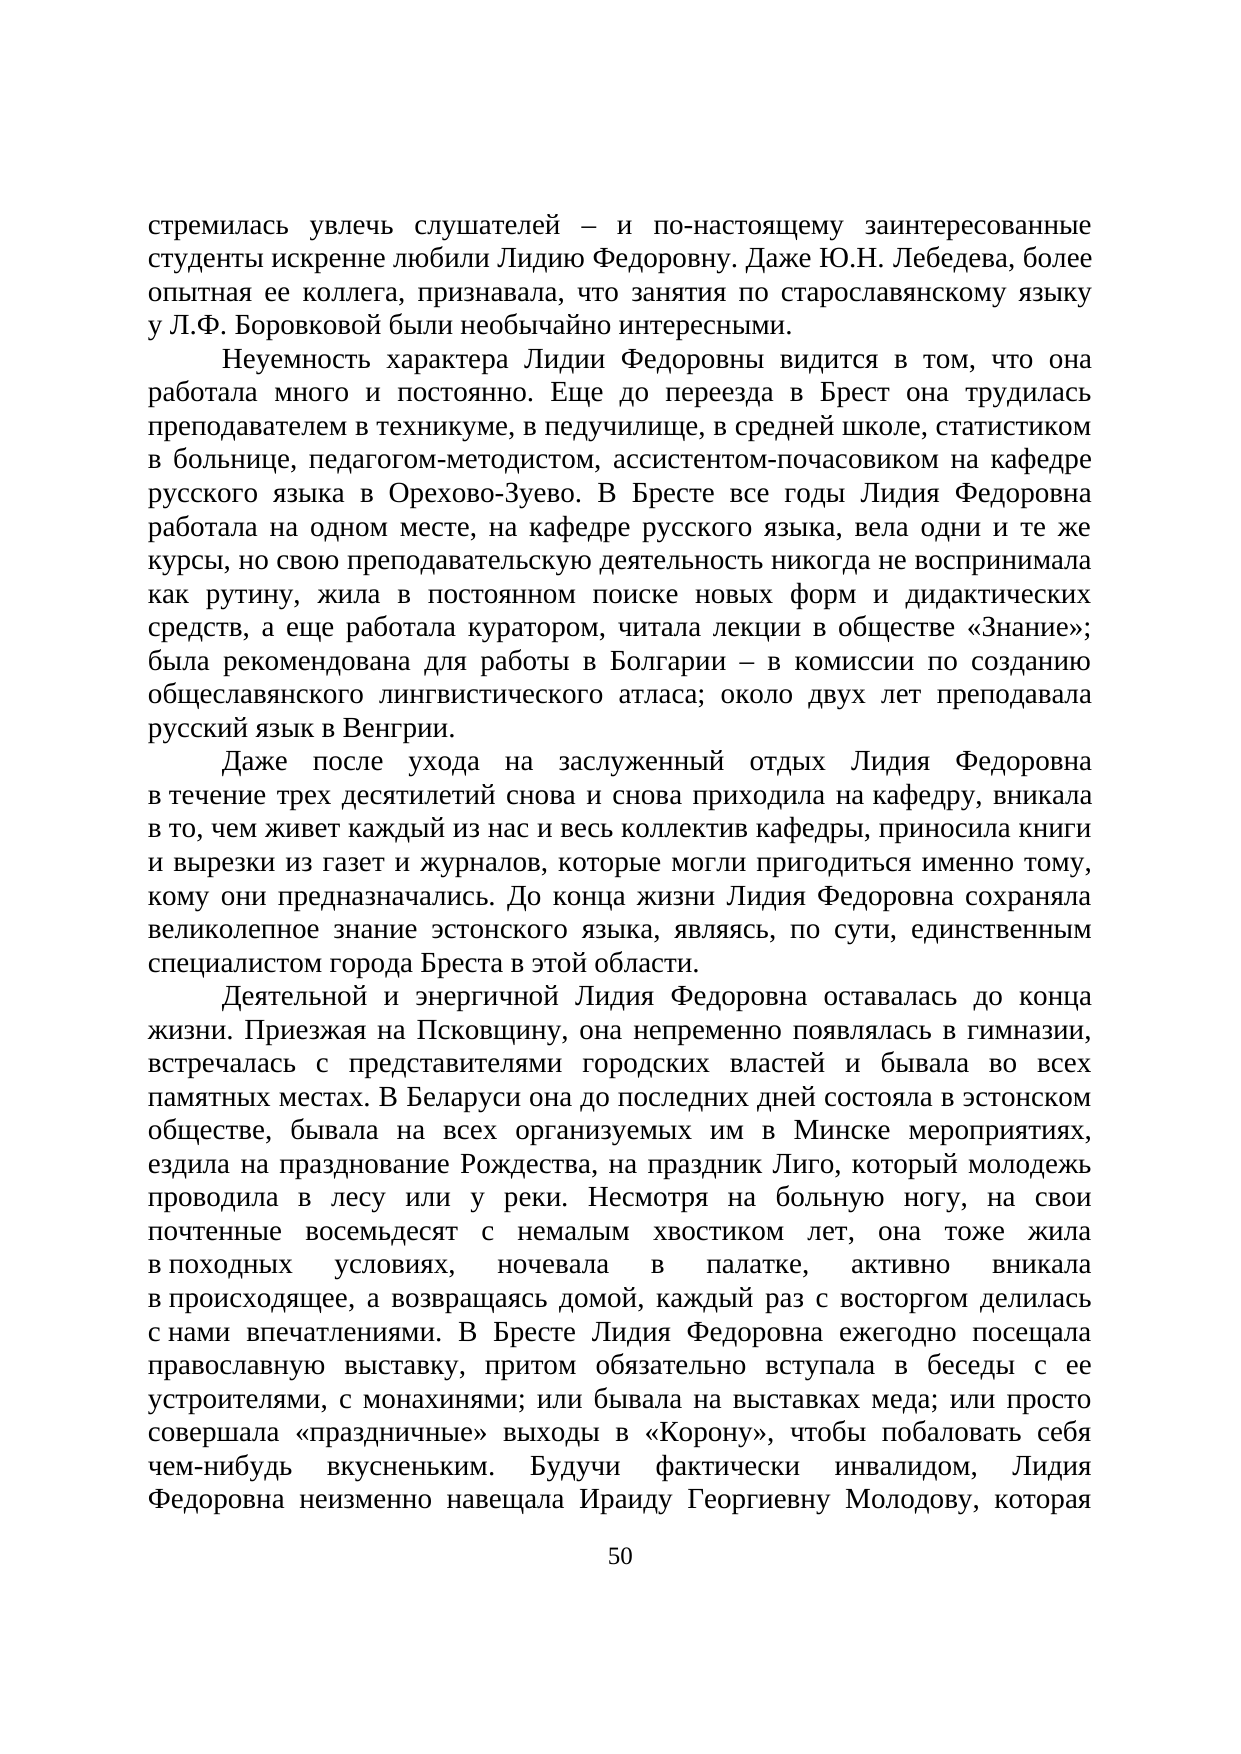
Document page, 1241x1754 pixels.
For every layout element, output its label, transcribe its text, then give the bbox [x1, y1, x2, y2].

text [148, 207, 1092, 341]
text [148, 978, 1092, 1515]
text Даже после ухода на заслуженный отдых Лидия Федоровна в течение трех десятилетий снова и снова приходила на кафедру, вникала в то, чем живет каждый из нас и весь коллектив кафедры, приносила книги и вырезки из газет и журналов, которые могли пригодиться именно тому, кому они предназначались. До конца жизни Лидия Федоровна сохраняла великолепное знание эстонского языка, являясь, по сути, единственным специалистом города Бреста в этой области. [148, 743, 1092, 978]
text Неуемность характера Лидии Федоровны видится в том, что она работала много и постоянно. Еще до переезда в Брест она трудилась преподавателем в техникуме, в педучилище, в средней школе, статистиком в больнице, педагогом-методистом, ассистентом-почасовиком на кафедре русского языка в Орехово-Зуево. В Бресте все годы Лидия Федоровна работала на одном месте, на кафедре русского языка, вела одни и те же курсы, но свою преподавательскую деятельность никогда не воспринимала как рутину, жила в постоянном поиске новых форм и дидактических средств, а еще работала куратором, читала лекции в обществе «Знание»; была рекомендована для работы в Болгарии – в комиссии по созданию общеславянского лингвистического атласа; около двух лет преподавала русский язык в Венгрии. [148, 341, 1092, 743]
